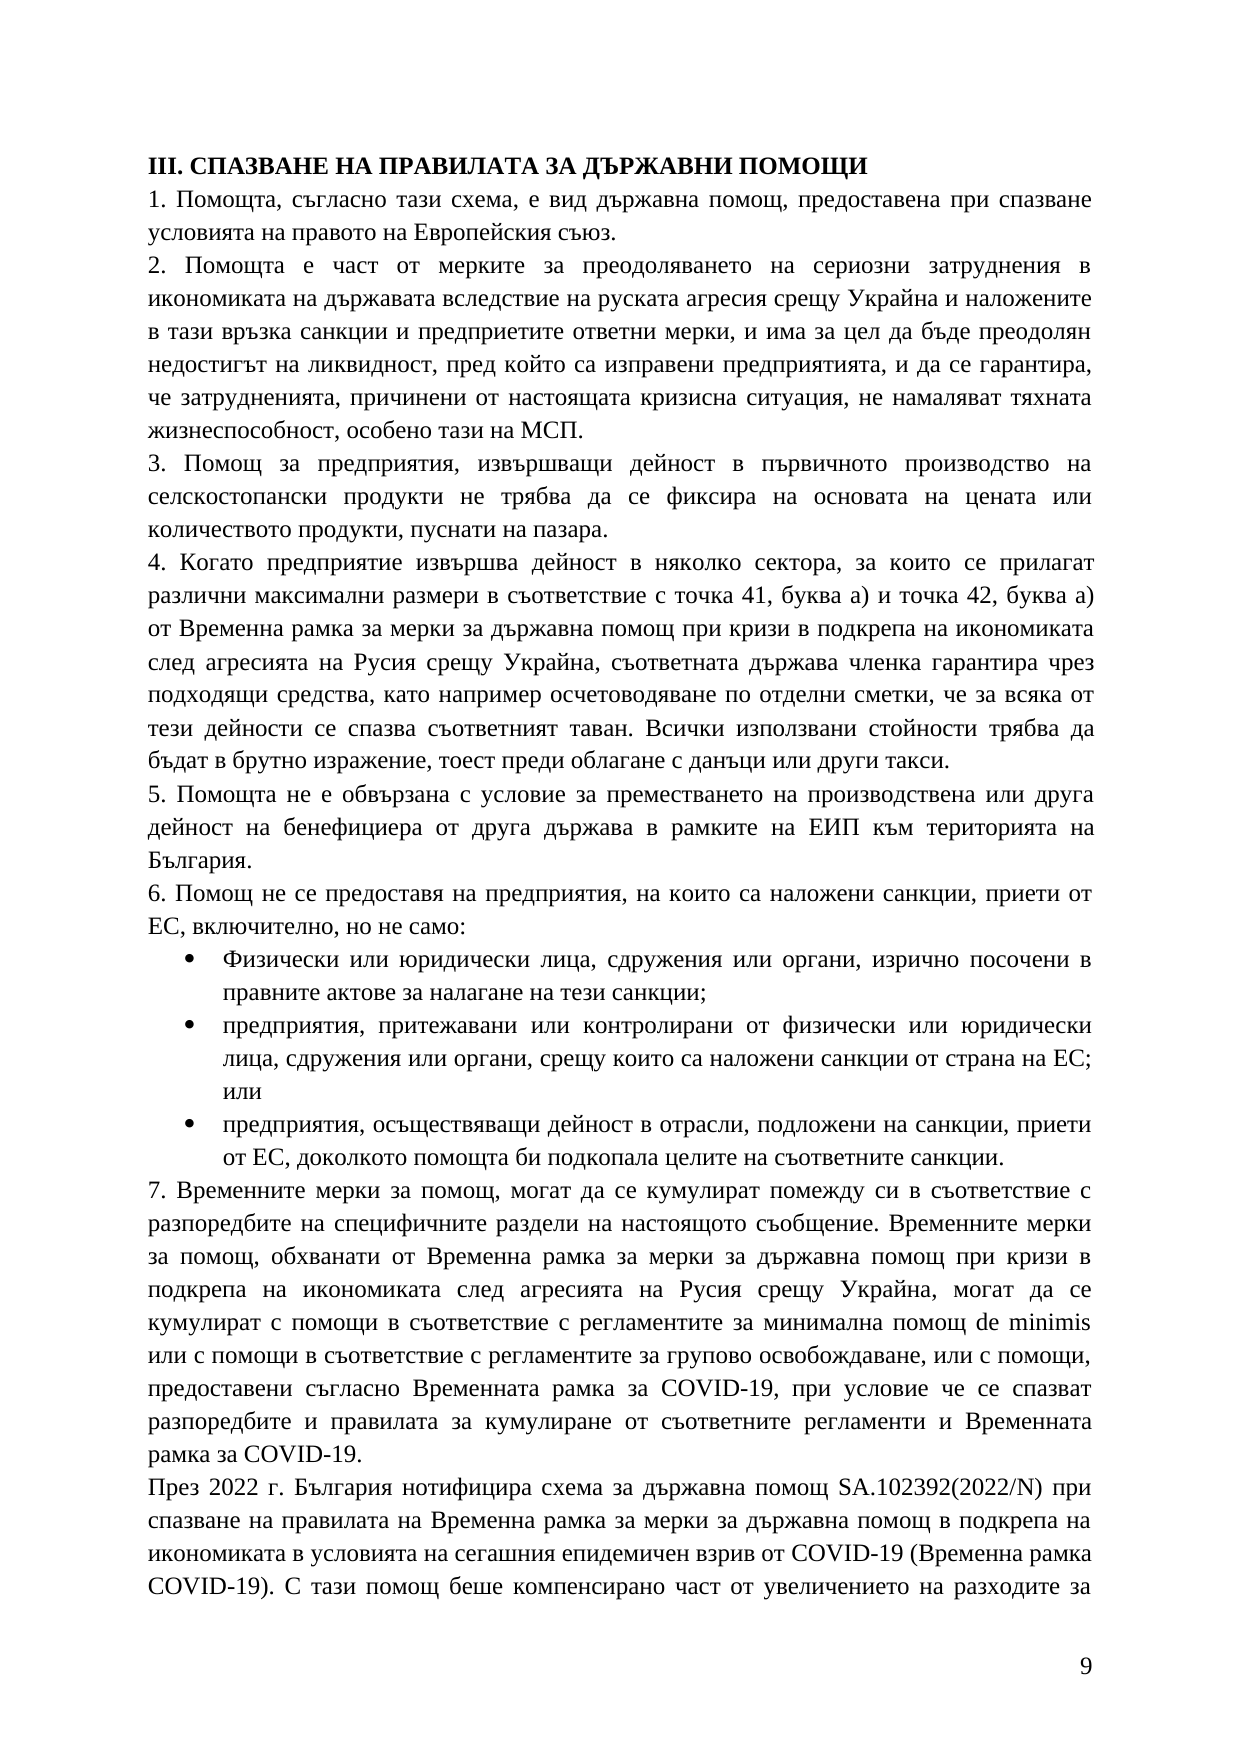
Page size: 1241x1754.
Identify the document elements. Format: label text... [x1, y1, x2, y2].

text III. СПАЗВАНЕ НА ПРАВИЛАТА ЗА ДЪРЖАВНИ ПОМОЩИ [148, 151, 1093, 180]
list Физически или юридически лица, сдружения или органи, изрично посочени в правните актове за налагане на тези санкции; [185, 944, 1093, 1006]
list предприятия, осъществяващи дейност в отрасли, подложени на санкции, приети от ЕС, доколкото помощта би подкопала целите на съответните санкции. [185, 1109, 1093, 1171]
text 5. Помощта не е обвързана с условие за преместването на производствена или друга дейност на бенефициера от друга държава в рамките на ЕИП към територията на България. [148, 779, 1096, 873]
text 2. Помощта е част от мерките за преодоляването на сериозни затруднения в икономиката на държавата вследствие на руската агресия срещу Украйна и наложените в тази връзка санкции и предприетите ответни мерки, и има за цел да бъде преодолян недостигът на ликвидност, пред който са изправени предприятията, и да се гарантира, че затрудненията, причинени от настоящата кризисна ситуация, не намаляват тяхната жизнеспособност, особено тази на МСП. [148, 250, 1093, 444]
text 1. Помощта, съгласно тази схема, е вид държавна помощ, предоставена при спазване условията на правото на Европейския съюз. [148, 184, 1093, 246]
text 3. Помощ за предприятия, извършващи дейност в първичното производство на селскостопански продукти не трябва да се фиксира на основата на цената или количеството продукти, пуснати на пазара. [148, 448, 1093, 543]
text 7. Временните мерки за помощ, могат да се кумулират помежду си в съответствие с разпоредбите на специфичните раздели на настоящото съобщение. Временните мерки за помощ, обхванати от Временна рамка за мерки за държавна помощ при кризи в подкрепа на икономиката след агресията на Русия срещу Украйна, могат да се кумулират с помощи в съответствие с регламентите за минимална помощ de minimis или с помощи в съответствие с регламентите за групово освобождаване, или с помощи, предоставени съгласно Временната рамка за COVID-19, при условие че се спазват разпоредбите и правилата за кумулиране от съответните регламенти и Временната рамка за COVID-19. [148, 1175, 1093, 1468]
text 4. Когато предприятие извършва дейност в няколко сектора, за които се прилагат различни максимални размери в съответствие с точка 41, буква а) и точка 42, буква а) от Временна рамка за мерки за държавна помощ при кризи в подкрепа на икономиката след агресията на Русия срещу Украйна, съответната държава членка гарантира чрез подходящи средства, като например осчетоводяване по отделни сметки, че за всяка от тези дейности се спазва съответният таван. Всички използвани стойности трябва да бъдат в брутно изражение, тоест преди облагане с данъци или други такси. [148, 547, 1096, 774]
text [148, 1472, 1093, 1600]
list предприятия, притежавани или контролирани от физически или юридически лица, сдружения или органи, срещу които са наложени санкции от страна на ЕС; или [185, 1010, 1093, 1104]
text 6. Помощ не се предоставя на предприятия, на които са наложени санкции, приети от ЕС, включително, но не само: [148, 878, 1093, 939]
